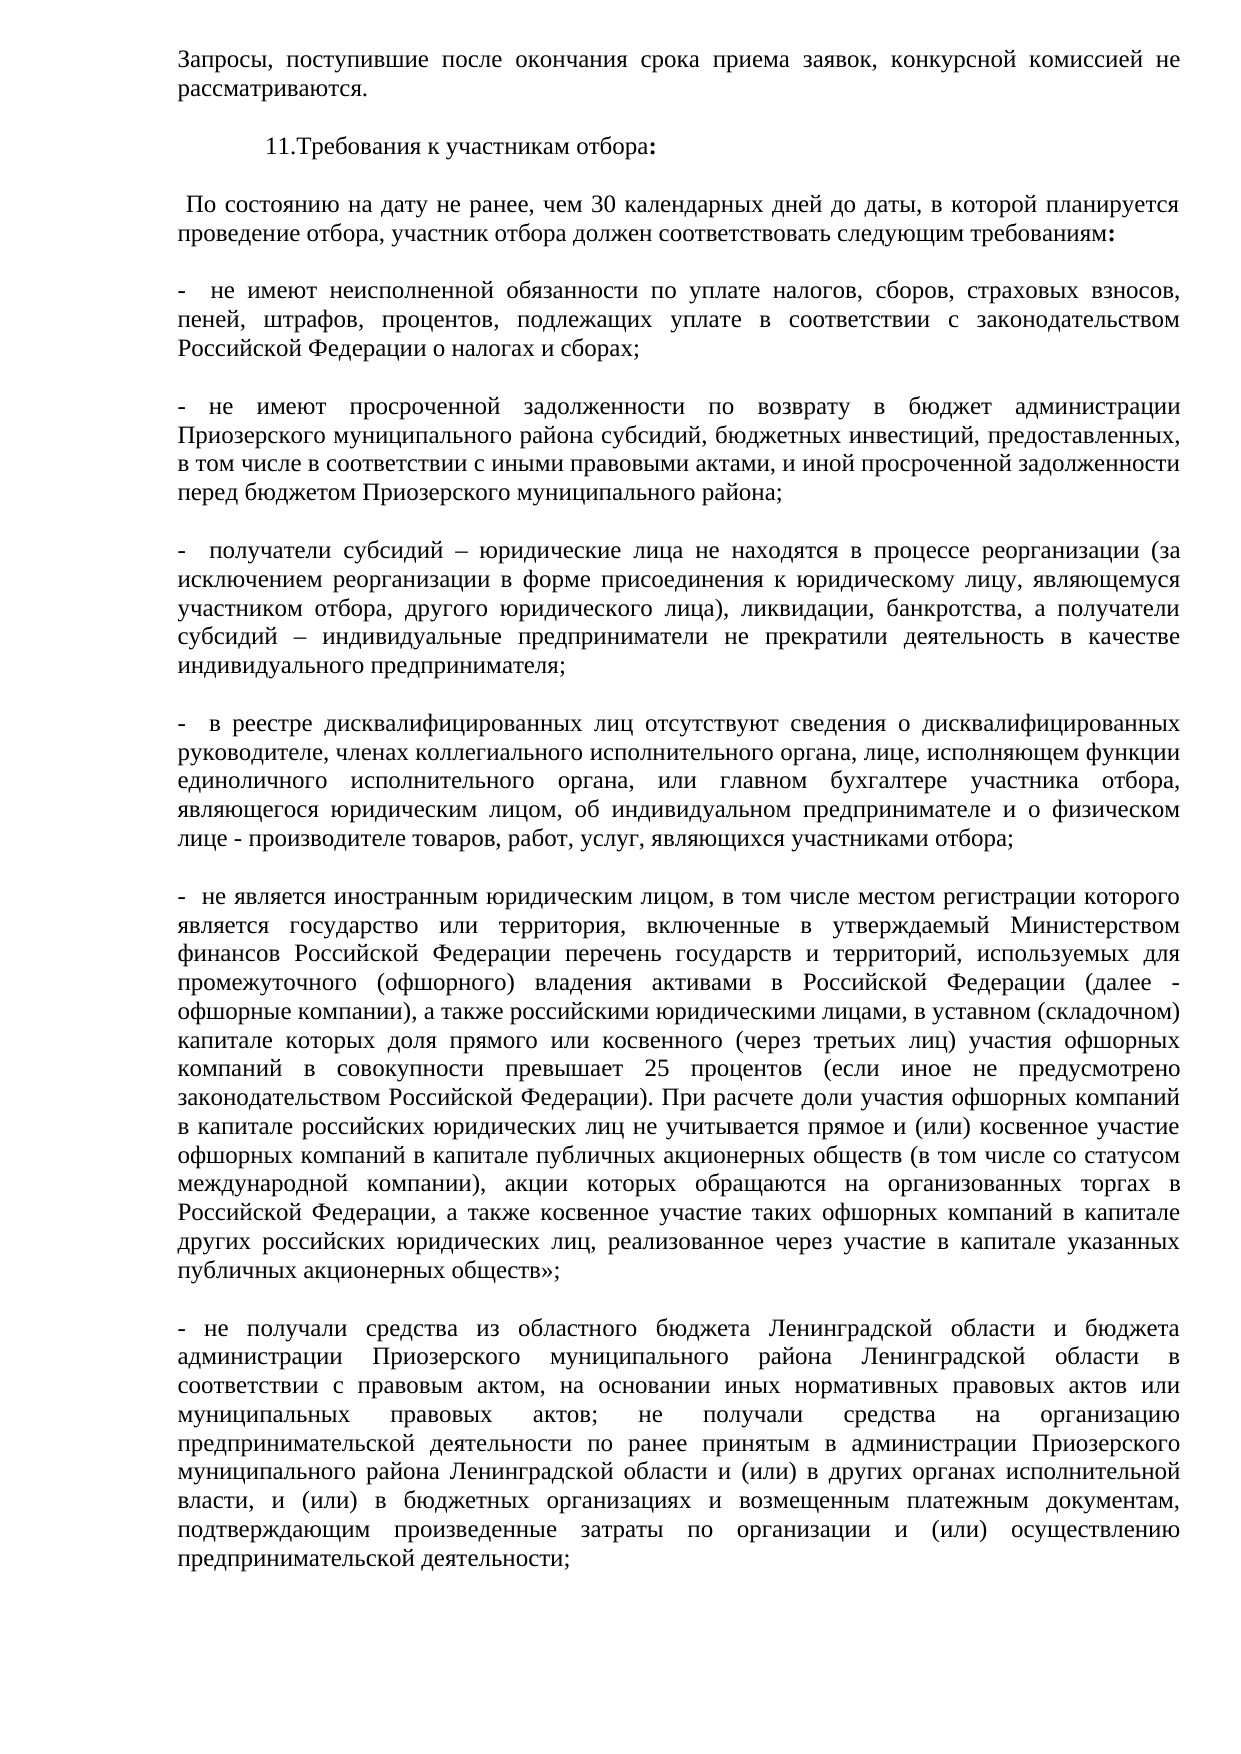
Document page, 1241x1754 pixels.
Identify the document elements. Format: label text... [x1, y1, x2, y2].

text - получатели субсидий – юридические лица не находятся в процессе реорганизации (за исключением реорганизации в форме присоединения к юридическому лицу, являющемуся участником отбора, другого юридического лица), ликвидации, банкротства, а получатели субсидий – индивидуальные предприниматели не прекратили деятельность в качестве индивидуального предпринимателя; [177, 535, 1181, 679]
text Запросы, поступившие после окончания срока приема заявок, конкурсной комиссией не рассматриваются. [177, 44, 1181, 102]
text - в реестре дисквалифицированных лиц отсутствуют сведения о дисквалифицированных руководителе, членах коллегиального исполнительного органа, лице, исполняющем функции единоличного исполнительного органа, или главном бухгалтере участника отбора, являющегося юридическим лицом, об индивидуальном предпринимателе и о физическом лице - производителе товаров, работ, услуг, являющихся участниками отбора; [177, 708, 1181, 852]
text - не имеют просроченной задолженности по возврату в бюджет администрации Приозерского муниципального района субсидий, бюджетных инвестиций, предоставленных, в том числе в соответствии с иными правовыми актами, и иной просроченной задолженности перед бюджетом Приозерского муниципального района; [177, 391, 1181, 506]
text - не получали средства из областного бюджета Ленинградской области и бюджета администрации Приозерского муниципального района Ленинградской области в соответствии с правовым актом, на основании иных нормативных правовых актов или муниципальных правовых актов; не получали средства на организацию предпринимательской деятельности по ранее принятым в администрации Приозерского муниципального района Ленинградской области и (или) в других органах исполнительной власти, и (или) в бюджетных организациях и возмещенным платежным документам, подтверждающим произведенные затраты по организации и (или) осуществлению предпринимательской деятельности; [177, 1313, 1181, 1571]
text - не имеют неисполненной обязанности по уплате налогов, сборов, страховых взносов, пеней, штрафов, процентов, подлежащих уплате в соответствии с законодательством Российской Федерации о налогах и сборах; [177, 276, 1181, 362]
text По состоянию на дату не ранее, чем 30 календарных дней до даты, в которой планируется проведение отбора, участник отбора должен соответствовать следующим требованиям: [177, 189, 1181, 246]
text - не является иностранным юридическим лицом, в том числе местом регистрации которого является государство или территория, включенные в утверждаемый Министерством финансов Российской Федерации перечень государств и территорий, используемых для промежуточного (офшорного) владения активами в Российской Федерации (далее - офшорные компании), а также российскими юридическими лицами, в уставном (складочном) капитале которых доля прямого или косвенного (через третьих лиц) участия офшорных компаний в совокупности превышает 25 процентов (если иное не предусмотрено законодательством Российской Федерации). При расчете доли участия офшорных компаний в капитале российских юридических лиц не учитывается прямое и (или) косвенное участие офшорных компаний в капитале публичных акционерных обществ (в том числе со статусом международной компании), акции которых обращаются на организованных торгах в Российской Федерации, а также косвенное участие таких офшорных компаний в капитале других российских юридических лиц, реализованное через участие в капитале указанных публичных акционерных обществ»; [177, 881, 1181, 1283]
text 11.Требования к участникам отбора: [177, 131, 1181, 160]
